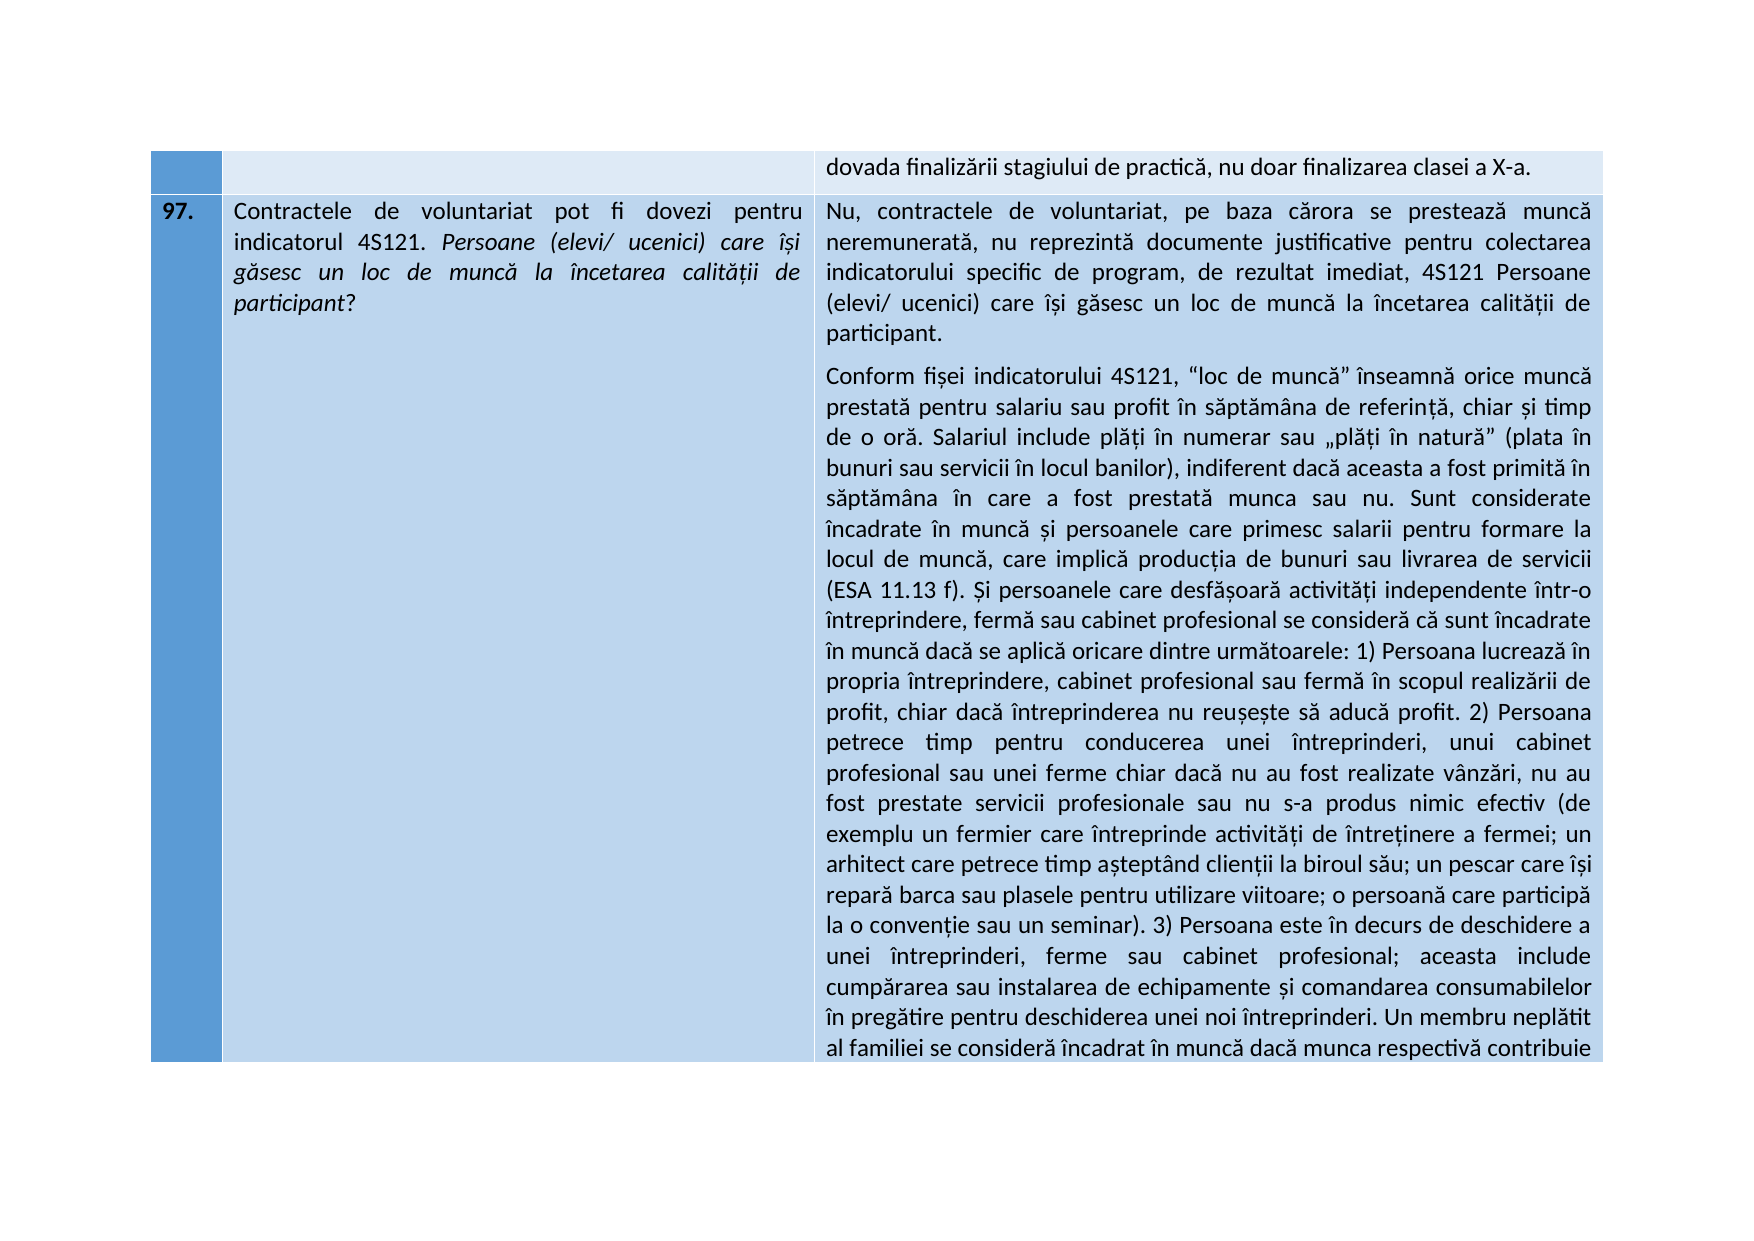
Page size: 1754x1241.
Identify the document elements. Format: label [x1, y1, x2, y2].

table_cell [151, 195, 222, 1062]
table_cell [223, 151, 814, 194]
table_cell [223, 195, 814, 1062]
table_cell [815, 195, 1603, 1062]
table_cell [815, 151, 1603, 194]
table_cell [151, 151, 222, 194]
